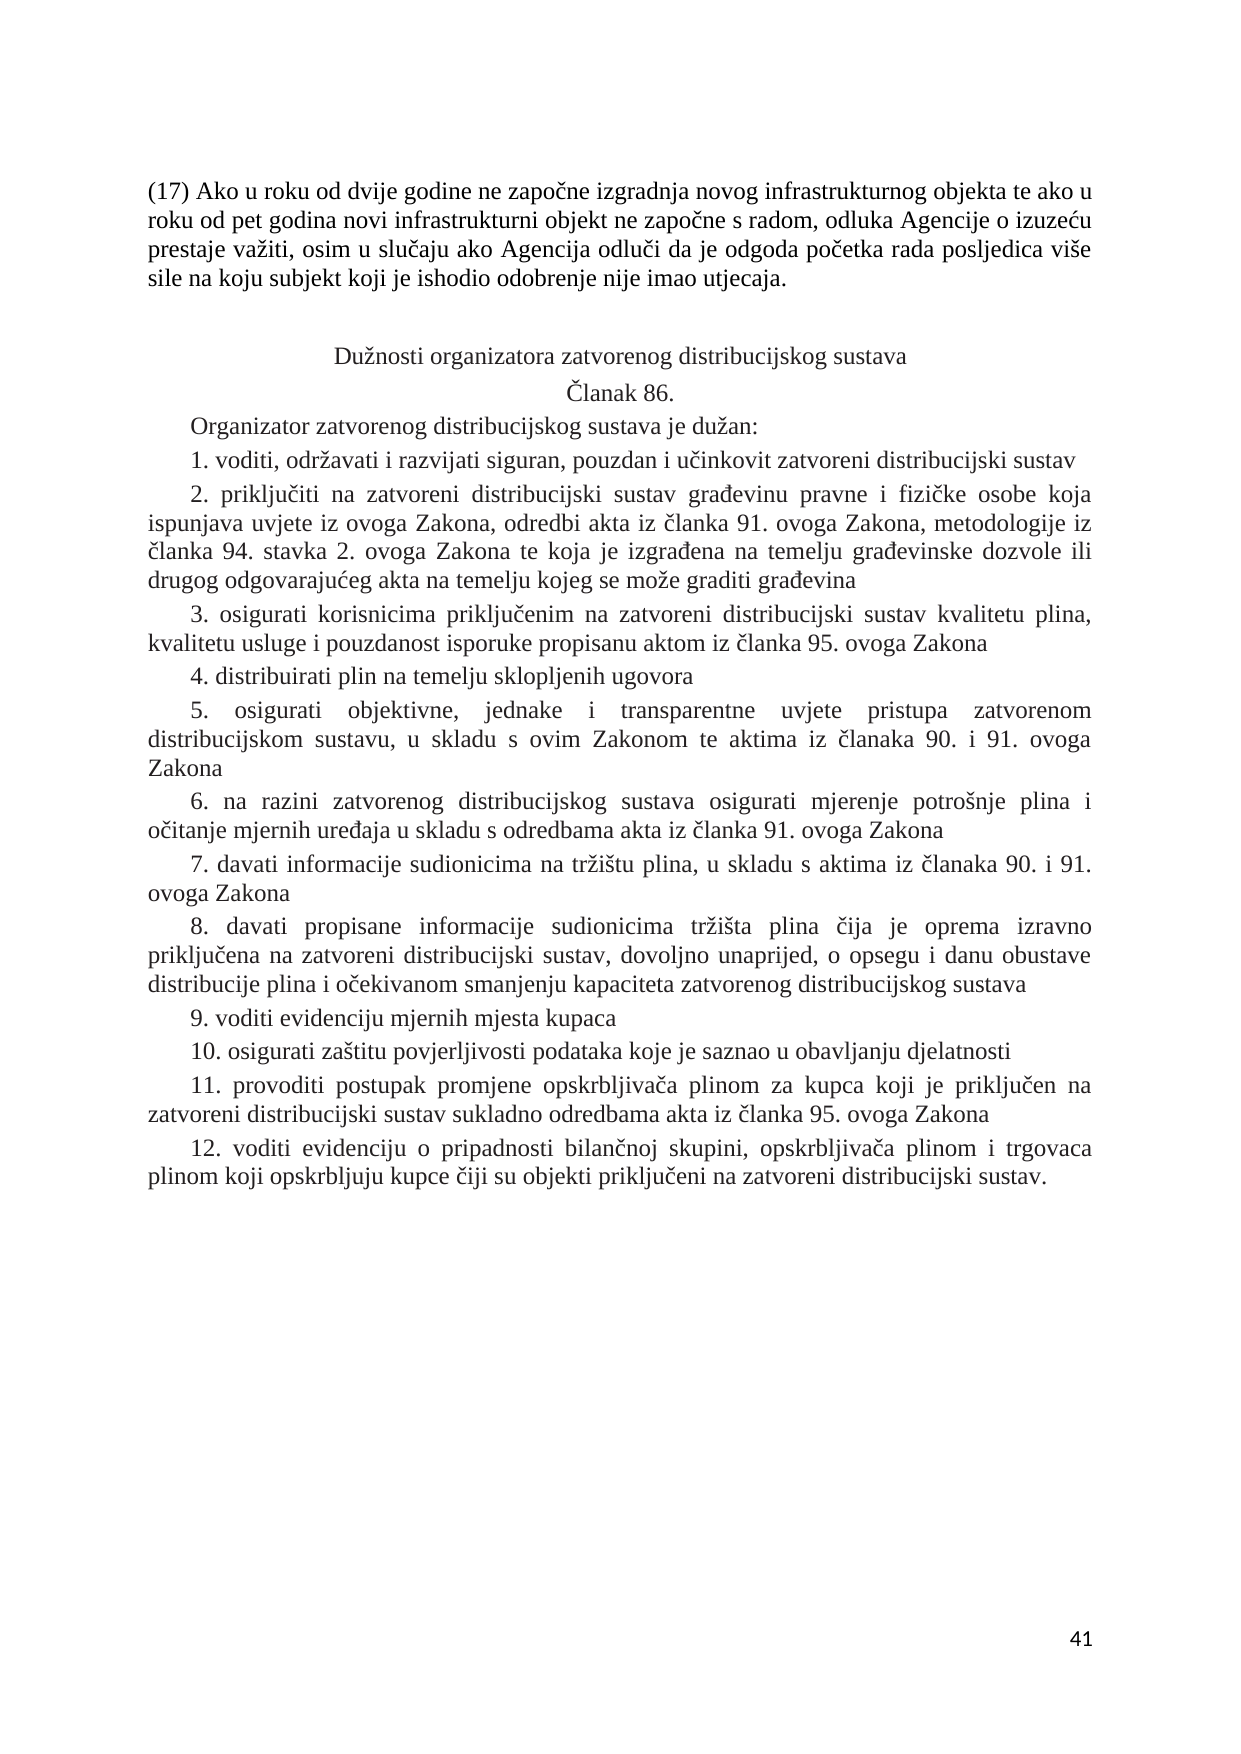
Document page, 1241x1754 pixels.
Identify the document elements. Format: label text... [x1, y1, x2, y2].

text 12. voditi evidenciju o pripadnosti bilančnoj skupini, opskrbljivača plinom i trgovaca plinom koji opskrbljuju kupce čiji su objekti priključeni na zatvoreni distribucijski sustav. [148, 1133, 1093, 1190]
text 9. voditi evidenciju mjernih mjesta kupaca [148, 1003, 1093, 1031]
text 10. osigurati zaštitu povjerljivosti podataka koje je saznao u obavljanju djelatnosti [148, 1036, 1093, 1065]
text 7. davati informacije sudionicima na tržištu plina, u skladu s aktima iz članaka 90. i 91. ovoga Zakona [148, 849, 1093, 906]
text 1. voditi, održavati i razvijati siguran, pouzdan i učinkovit zatvoreni distribucijski sustav [148, 445, 1093, 474]
text Dužnosti organizatora zatvorenog distribucijskog sustava [148, 341, 1093, 370]
text 3. osigurati korisnicima priključenim na zatvoreni distribucijski sustav kvalitetu plina, kvalitetu usluge i pouzdanost isporuke propisanu aktom iz članka 95. ovoga Zakona [148, 599, 1093, 656]
text 4. distribuirati plin na temelju sklopljenih ugovora [148, 661, 1093, 690]
text 6. na razini zatvorenog distribucijskog sustava osigurati mjerenje potrošnje plina i očitanje mjernih uređaja u skladu s odredbama akta iz članka 91. ovoga Zakona [148, 786, 1093, 844]
text 8. davati propisane informacije sudionicima tržišta plina čija je oprema izravno priključena na zatvoreni distribucijski sustav, dovoljno unaprijed, o opsegu i danu obustave distribucije plina i očekivanom smanjenju kapaciteta zatvorenog distribucijskog sustava [148, 911, 1093, 998]
text 2. priključiti na zatvoreni distribucijski sustav građevinu pravne i fizičke osobe koja ispunjava uvjete iz ovoga Zakona, odredbi akta iz članka 91. ovoga Zakona, metodologije iz članka 94. stavka 2. ovoga Zakona te koja je izgrađena na temelju građevinske dozvole ili drugog odgovarajućeg akta na temelju kojeg se može graditi građevina [148, 479, 1093, 594]
text Članak 86. [148, 378, 1093, 406]
text 11. provoditi postupak promjene opskrbljivača plinom za kupca koji je priključen na zatvoreni distribucijski sustav sukladno odredbama akta iz članka 95. ovoga Zakona [148, 1070, 1093, 1128]
text (17) Ako u roku od dvije godine ne započne izgradnja novog infrastrukturnog objekta te ako u roku od pet godina novi infrastrukturni objekt ne započne s radom, odluka Agencije o izuzeću prestaje važiti, osim u slučaju ako Agencija odluči da je odgoda početka rada posljedica više sile na koju subjekt koji je ishodio odobrenje nije imao utjecaja. [148, 176, 1093, 291]
text Organizator zatvorenog distribucijskog sustava je dužan: [148, 411, 1093, 440]
text 5. osigurati objektivne, jednake i transparentne uvjete pristupa zatvorenom distribucijskom sustavu, u skladu s ovim Zakonom te aktima iz članaka 90. i 91. ovoga Zakona [148, 695, 1093, 781]
